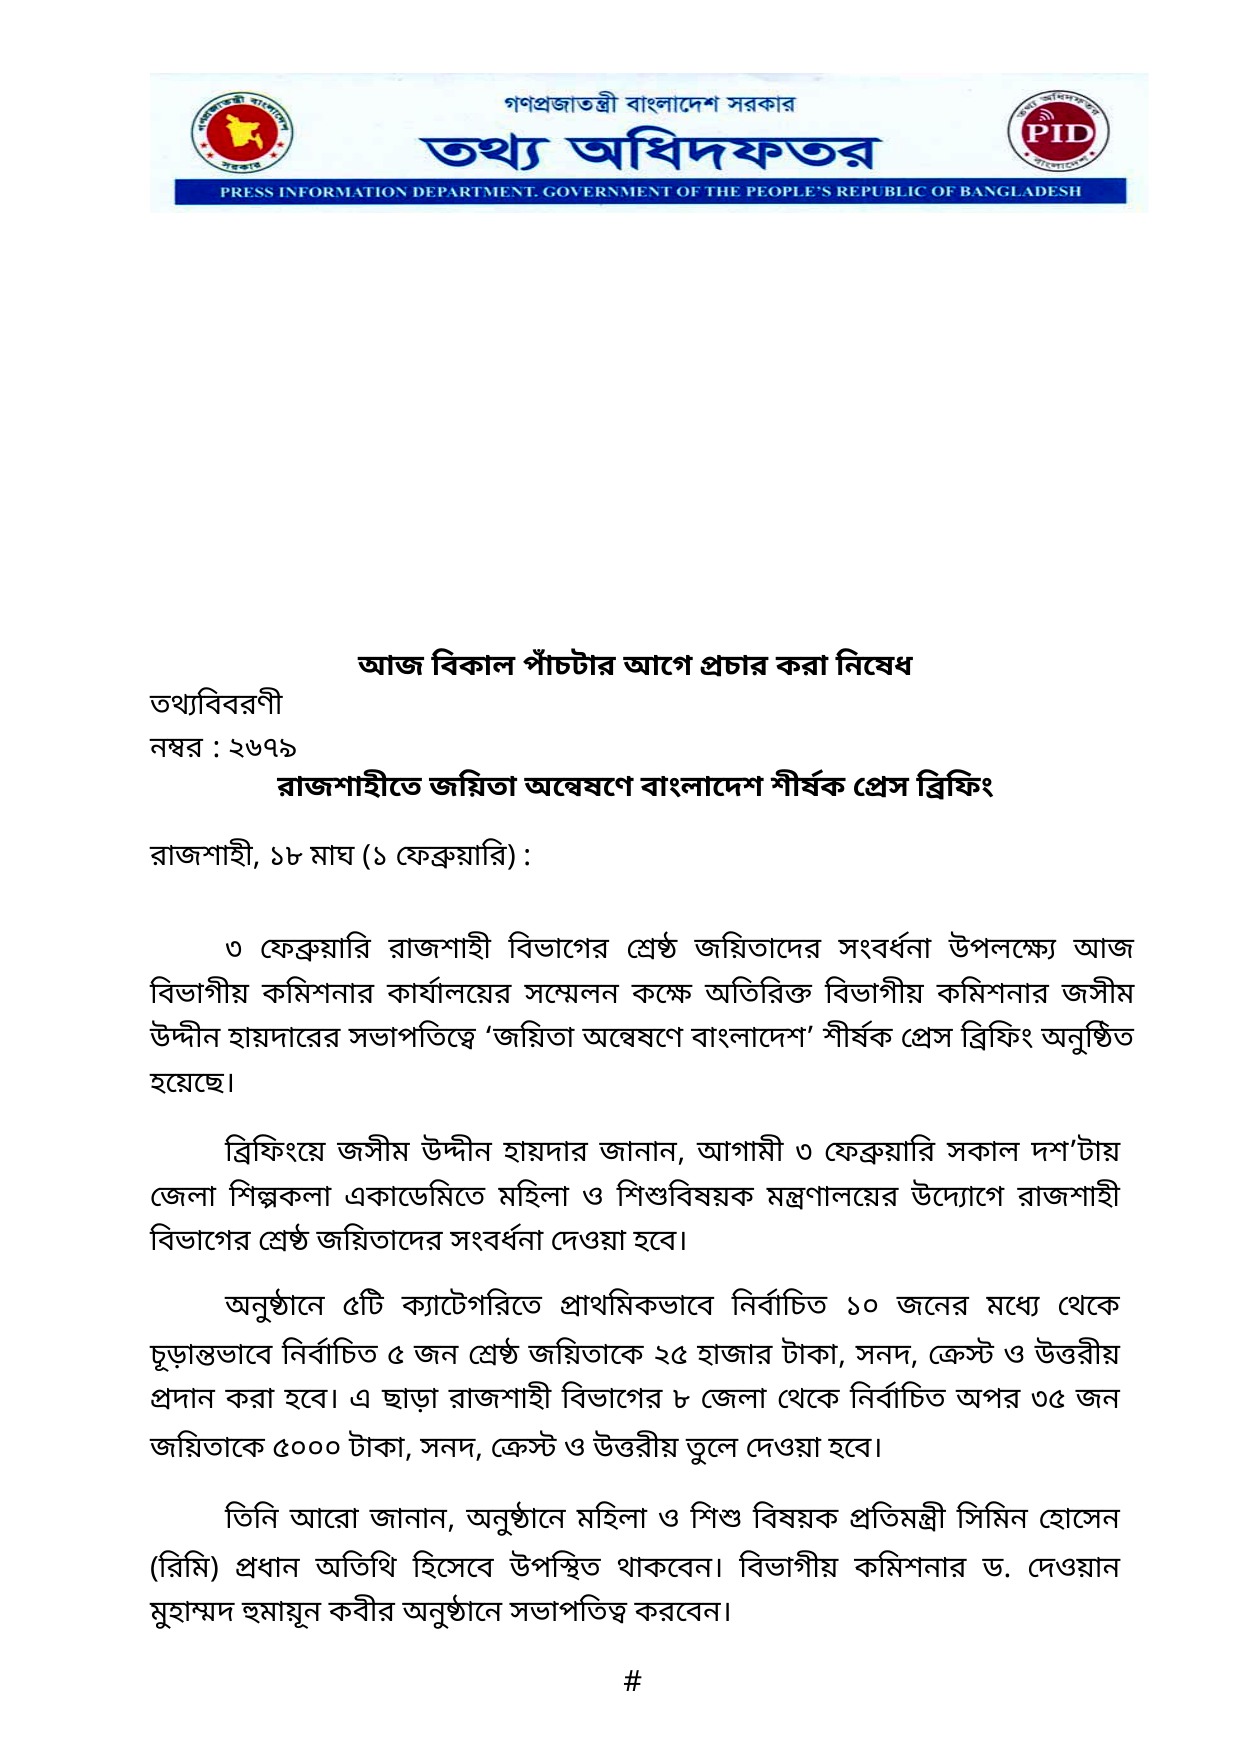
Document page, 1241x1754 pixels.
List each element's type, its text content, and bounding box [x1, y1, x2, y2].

text রাজশাহী, ১৮ মাঘ (১ ফেব্রুয়ারি) : [150, 834, 1120, 877]
text ৩ ফেব্রুয়ারি রাজশাহী বিভাগের শ্রেষ্ঠ জয়িতাদের সংবর্ধনা উপলক্ষ্যে আজ বিভাগীয় কমিশনার কার্যালয়ের সম্মেলন কক্ষে অতিরিক্ত বিভাগীয় কমিশনার জসীম উদ্দীন হায়দারের সভাপতিত্বে ‘জয়িতা অন্বেষণে বাংলাদেশ’ শীর্ষক প্রেস ব্রিফিং অনুষ্ঠিত হয়েছে। [150, 932, 1134, 1104]
text # [149, 1660, 1116, 1699]
text তিনি আরো জানান, অনুষ্ঠানে মহিলা ও শিশু বিষয়ক প্রতিমন্ত্রী সিমিন হোসেন (রিমি) প্রধান অতিথি হিসেবে উপস্থিত থাকবেন। বিভাগীয় কমিশনার ড. দেওয়ান মুহাম্মদ হুমায়ূন কবীর অনুষ্ঠানে সভাপতিত্ব করবেন। [150, 1497, 1120, 1633]
text রাজশাহীতে জয়িতা অন্বেষণে বাংলাদেশ শীর্ষক প্রেস ব্রিফিং [150, 769, 1120, 808]
text অনুষ্ঠানে ৫টি ক্যাটেগরিতে প্রাথমিকভাবে নির্বাচিত ১০ জনের মধ্যে থেকে চূড়ান্তভাবে নির্বাচিত ৫ জন শ্রেষ্ঠ জয়িতাকে ২৫ হাজার টাকা, সনদ, ক্রেস্ট ও উত্তরীয় প্রদান করা হবে। এ ছাড়া রাজশাহী বিভাগের ৮ জেলা থেকে নির্বাচিত অপর ৩৫ জন জয়িতাকে ৫০০০ টাকা, সনদ, ক্রেস্ট ও উত্তরীয় তুলে দেওয়া হবে। [150, 1289, 1120, 1470]
text ব্রিফিংয়ে জসীম উদ্দীন হায়দার জানান, আগামী ৩ ফেব্রুয়ারি সকাল দশ’টায় জেলা শিল্পকলা একাডেমিতে মহিলা ও শিশুবিষয়ক মন্ত্রণালয়ের উদ্যোগে রাজশাহী বিভাগের শ্রেষ্ঠ জয়িতাদের সংবর্ধনা দেওয়া হবে। [150, 1131, 1120, 1262]
text তথ্যবিবরণী নম্বর : ২৬৭৯ [150, 687, 1120, 769]
text আজ বিকাল পাঁচটার আগে প্রচার করা নিষেধ [150, 649, 1120, 687]
